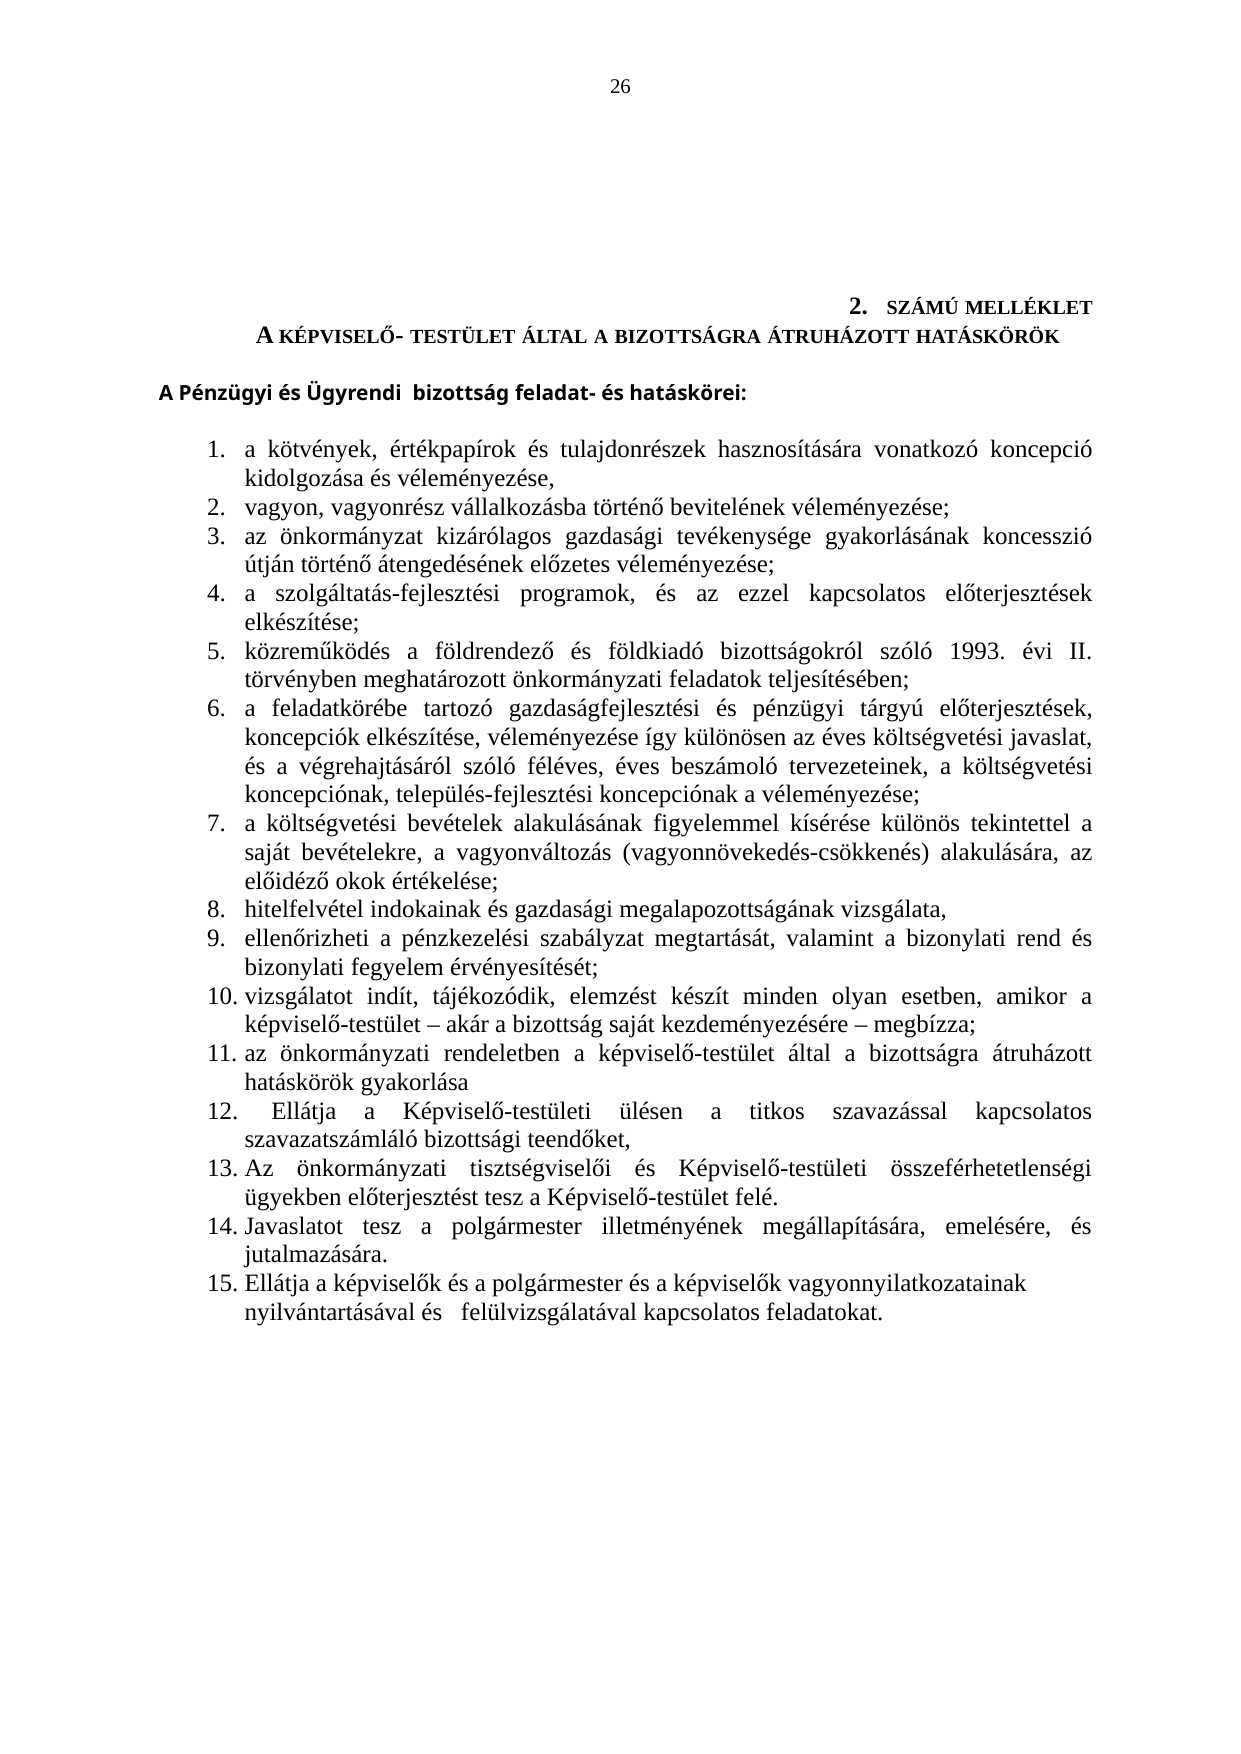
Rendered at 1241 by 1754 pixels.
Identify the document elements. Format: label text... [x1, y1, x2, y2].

list a feladatkörébe tartozó gazdaságfejlesztési és pénzügyi tárgyú előterjesztések, koncepciók elkészítése, véleményezése így különösen az éves költségvetési javaslat, és a végrehajtásáról szóló féléves, éves beszámoló tervezeteinek, a költségvetési koncepciónak, település-fejlesztési koncepciónak a véleményezése; [207, 693, 1092, 808]
list az önkormányzati rendeletben a képviselő-testület által a bizottságra átruházott hatáskörök gyakorlása [207, 1038, 1092, 1096]
list Az önkormányzati tisztségviselői és Képviselő-testületi összeférhetetlenségi ügyekben előterjesztést tesz a Képviselő-testület felé. [207, 1153, 1092, 1211]
list vizsgálatot indít, tájékozódik, elemzést készít minden olyan esetben, amikor a képviselő-testület – akár a bizottság saját kezdeményezésére – megbízza; [207, 981, 1092, 1038]
list Javaslatot tesz a polgármester illetményének megállapítására, emelésére, és jutalmazására. [207, 1211, 1092, 1268]
list vagyon, vagyonrész vállalkozásba történő bevitelének véleményezése; [207, 492, 1092, 521]
list Ellátja a Képviselő-testületi ülésen a titkos szavazással kapcsolatos szavazatszámláló bizottsági teendőket, [207, 1096, 1092, 1153]
list számú melléklet [223, 291, 1092, 320]
list a költségvetési bevételek alakulásának figyelemmel kísérése különös tekintettel a saját bevételekre, a vagyonváltozás (vagyonnövekedés-csökkenés) alakulására, az előidéző okok értékelése; [207, 808, 1092, 894]
list ellenőrizheti a pénzkezelési szabályzat megtartását, valamint a bizonylati rend és bizonylati fegyelem érvényesítését; [207, 923, 1092, 981]
list közreműködés a földrendező és földkiadó bizottságokról szóló 1993. évi II. törvényben meghatározott önkormányzati feladatok teljesítésében; [207, 636, 1092, 693]
list az önkormányzat kizárólagos gazdasági tevékenysége gyakorlásának koncesszió útján történő átengedésének előzetes véleményezése; [207, 521, 1092, 578]
text A képviselő- testület által a bizottságra átruházott hatáskörök [223, 320, 1092, 349]
list a kötvények, értékpapírok és tulajdonrészek hasznosítására vonatkozó koncepció kidolgozása és véleményezése, [207, 434, 1092, 492]
list Ellátja a képviselők és a polgármester és a képviselők vagyonnyilatkozatainak nyilvántartásával és felülvizsgálatával kapcsolatos feladatokat. [207, 1268, 1092, 1326]
list hitelfelvétel indokainak és gazdasági megalapozottságának vizsgálata, [207, 894, 1092, 923]
text A Pénzügyi és Ügyrendi bizottság feladat- és hatáskörei: [148, 378, 1092, 406]
list a szolgáltatás-fejlesztési programok, és az ezzel kapcsolatos előterjesztések elkészítése; [207, 578, 1092, 636]
